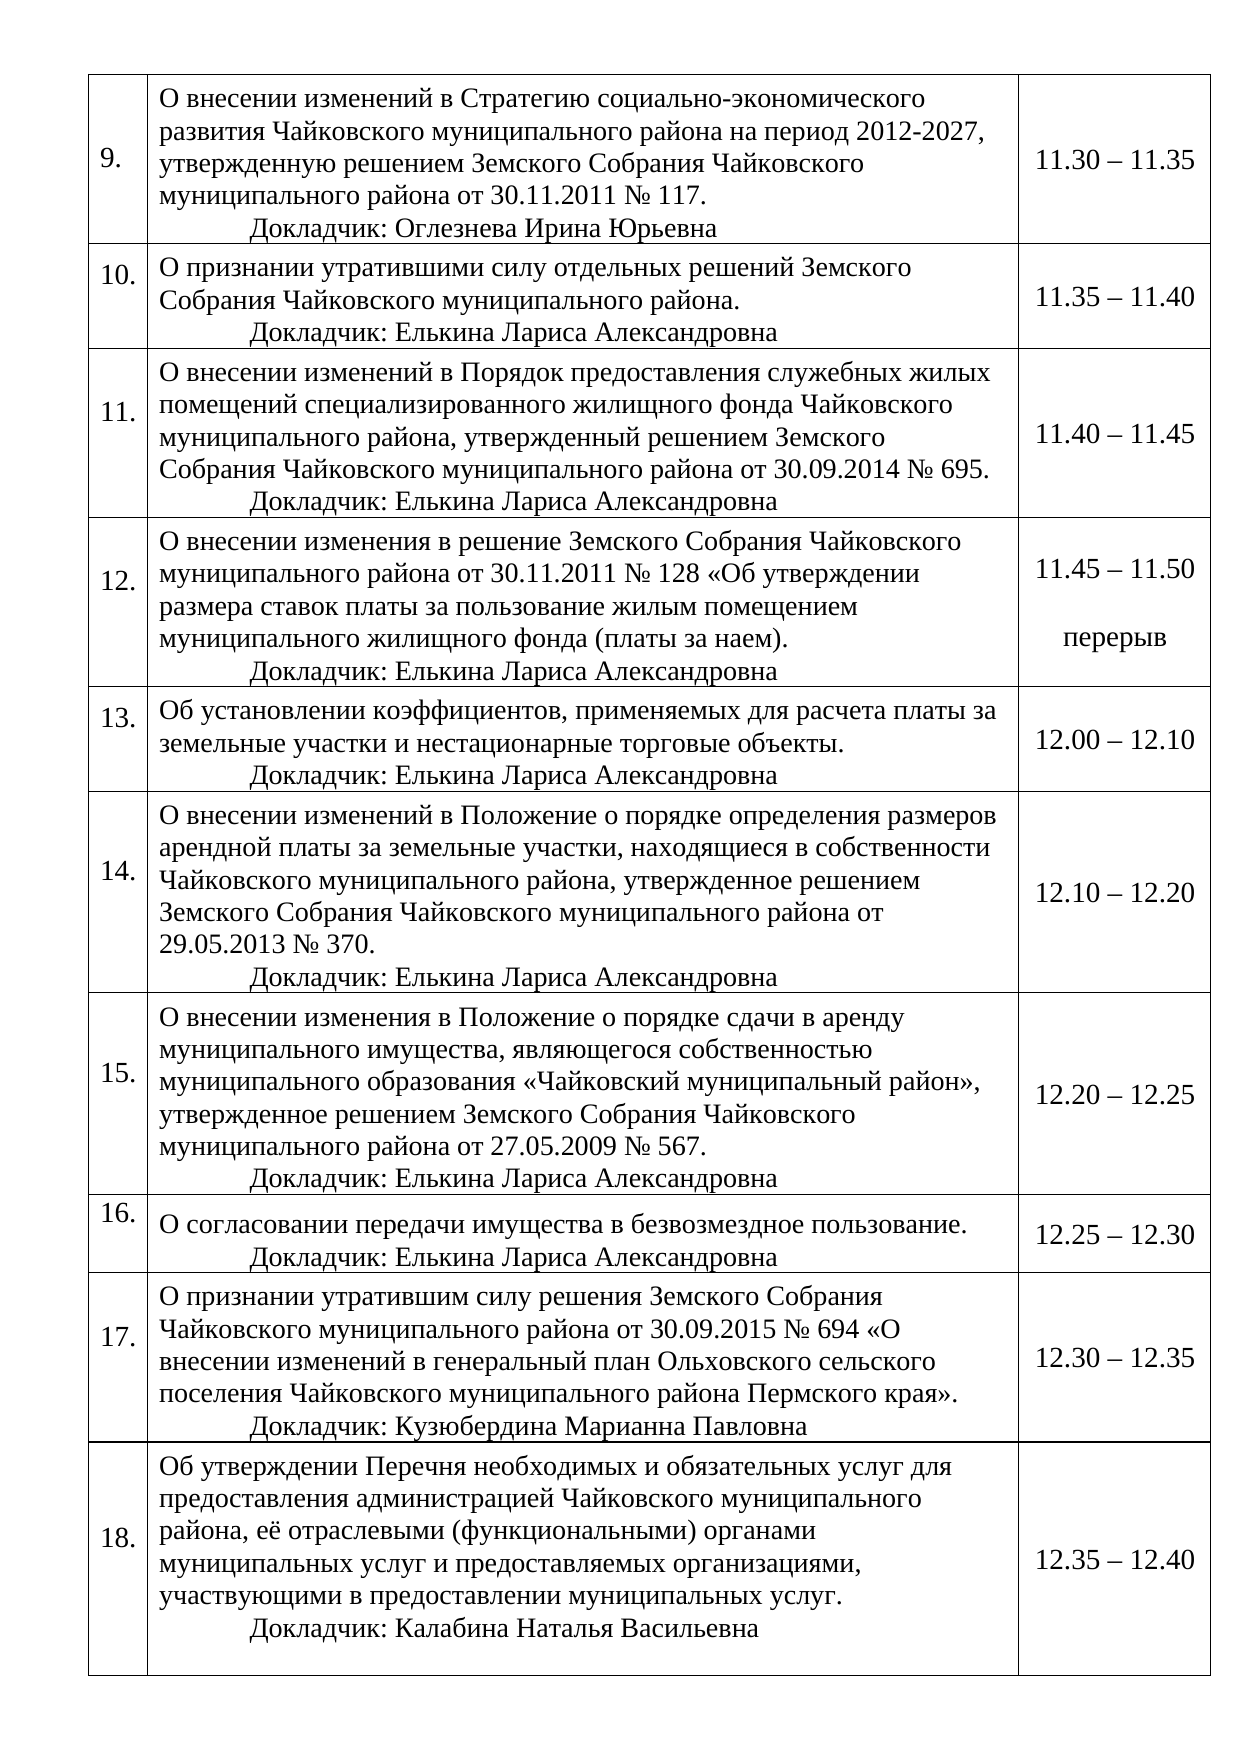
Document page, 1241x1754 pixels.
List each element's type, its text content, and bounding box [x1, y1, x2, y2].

table_cell 11.45 – 11.50 перерыв [1019, 518, 1210, 686]
table_cell [89, 244, 147, 348]
table_cell [89, 1195, 147, 1272]
table_cell [89, 792, 147, 992]
table_cell [89, 349, 147, 517]
table_cell [89, 993, 147, 1194]
table_cell 12.20 – 12.25 [1019, 993, 1210, 1194]
table_cell О внесении изменения в решение Земского Собрания Чайковского муниципального района от 30.11.2011 № 128 «Об утверждении размера ставок платы за пользование жилым помещением муниципального жилищного фонда (платы за наем). Докладчик: Елькина Лариса Александровна [148, 518, 1018, 686]
table_cell 11.40 – 11.45 [1019, 349, 1210, 517]
table_cell [89, 1273, 147, 1441]
table_cell 12.00 – 12.10 [1019, 687, 1210, 791]
table_cell 12.30 – 12.35 [1019, 1273, 1210, 1441]
table_cell [89, 1443, 147, 1675]
table_cell О признании утратившими силу отдельных решений Земского Собрания Чайковского муниципального района. Докладчик: Елькина Лариса Александровна [148, 244, 1018, 348]
table_cell Об утверждении Перечня необходимых и обязательных услуг для предоставления администрацией Чайковского муниципального района, её отраслевыми (функциональными) органами муниципальных услуг и предоставляемых организациями, участвующими в предоставлении муниципальных услуг. Докладчик: Калабина Наталья Васильевна [148, 1443, 1018, 1675]
table_cell 12.10 – 12.20 [1019, 792, 1210, 992]
table_cell О внесении изменений в Стратегию социально-экономического развития Чайковского муниципального района на период 2012-2027, утвержденную решением Земского Собрания Чайковского муниципального района от 30.11.2011 № 117. Докладчик: Оглезнева Ирина Юрьевна [148, 75, 1018, 243]
table_cell 11.35 – 11.40 [1019, 244, 1210, 348]
table_cell О внесении изменений в Положение о порядке определения размеров арендной платы за земельные участки, находящиеся в собственности Чайковского муниципального района, утвержденное решением Земского Собрания Чайковского муниципального района от 29.05.2013 № 370. Докладчик: Елькина Лариса Александровна [148, 792, 1018, 992]
table_cell О согласовании передачи имущества в безвозмездное пользование. Докладчик: Елькина Лариса Александровна [148, 1195, 1018, 1272]
table_cell 12.35 – 12.40 [1019, 1443, 1210, 1675]
table_cell О признании утратившим силу решения Земского Собрания Чайковского муниципального района от 30.09.2015 № 694 «О внесении изменений в генеральный план Ольховского сельского поселения Чайковского муниципального района Пермского края». Докладчик: Кузюбердина Марианна Павловна [148, 1273, 1018, 1441]
table_cell [89, 518, 147, 686]
table_cell 12.25 – 12.30 [1019, 1195, 1210, 1272]
table_cell [89, 687, 147, 791]
table_cell О внесении изменения в Положение о порядке сдачи в аренду муниципального имущества, являющегося собственностью муниципального образования «Чайковский муниципальный район», утвержденное решением Земского Собрания Чайковского муниципального района от 27.05.2009 № 567. Докладчик: Елькина Лариса Александровна [148, 993, 1018, 1194]
table_cell [89, 75, 147, 243]
table_cell Об установлении коэффициентов, применяемых для расчета платы за земельные участки и нестационарные торговые объекты. Докладчик: Елькина Лариса Александровна [148, 687, 1018, 791]
table_cell 11.30 – 11.35 [1019, 75, 1210, 243]
table_cell О внесении изменений в Порядок предоставления служебных жилых помещений специализированного жилищного фонда Чайковского муниципального района, утвержденный решением Земского Собрания Чайковского муниципального района от 30.09.2014 № 695. Докладчик: Елькина Лариса Александровна [148, 349, 1018, 517]
